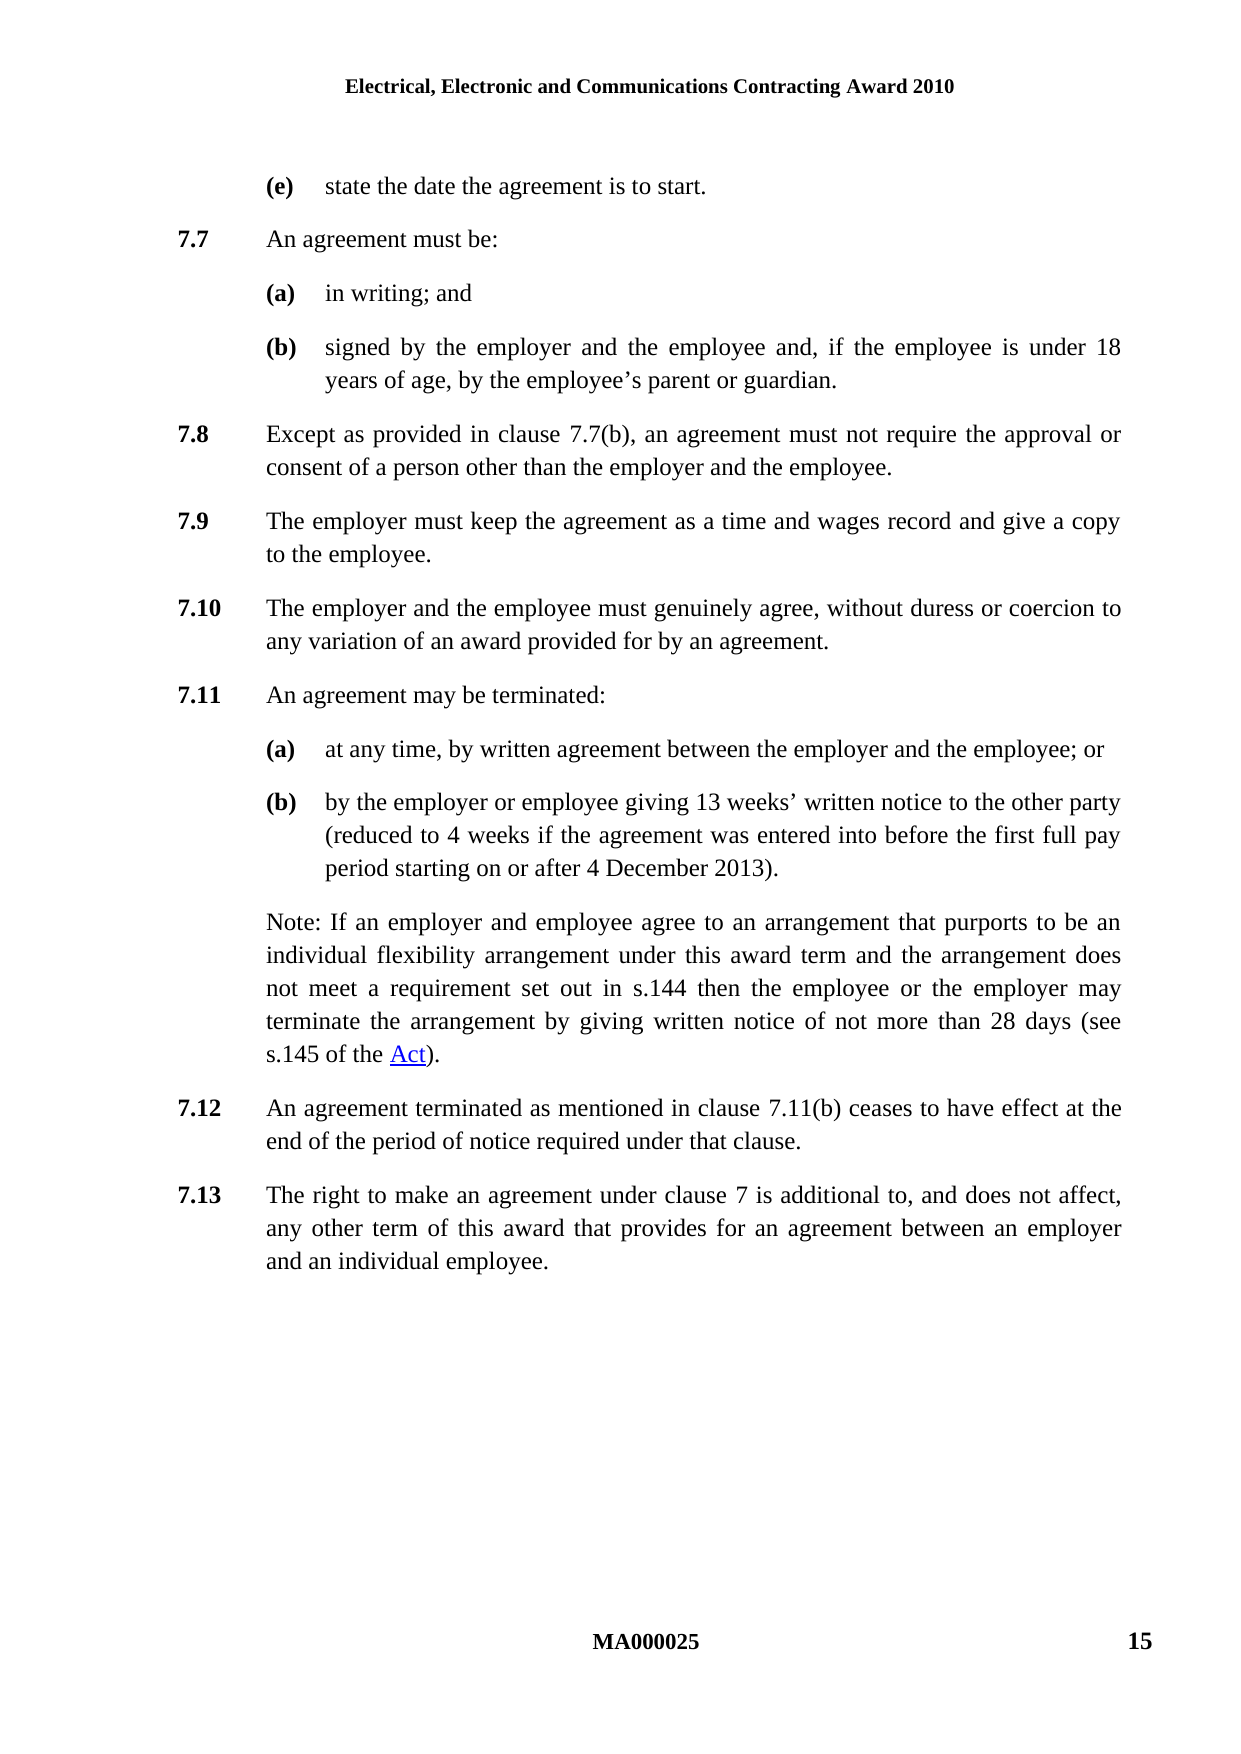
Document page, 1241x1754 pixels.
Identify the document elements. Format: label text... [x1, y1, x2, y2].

text in writing; and [266, 278, 1122, 307]
text signed by the employer and the employee and, if the employee is under 18 years of age, by the employee’s parent or guardian. [266, 332, 1122, 394]
text An agreement terminated as mentioned in clause 7.11(b) ceases to have effect at the end of the period of notice required under that clause. [177, 1093, 1122, 1155]
text state the date the agreement is to start. [266, 171, 1122, 199]
text Note: If an employer and employee agree to an arrangement that purports to be an individual flexibility arrangement under this award term and the arrangement does not meet a requirement set out in s.144 then the employee or the employer may terminate the arrangement by giving written notice of not more than 28 days (see s.145 of the Act). [266, 907, 1122, 1068]
text by the employer or employee giving 13 weeks’ written notice to the other party (reduced to 4 weeks if the agreement was entered into before the first full pay period starting on or after 4 December 2013). [266, 787, 1122, 882]
text The employer and the employee must genuinely agree, without duress or coercion to any variation of an award provided for by an agreement. [177, 593, 1122, 655]
text The right to make an agreement under clause 7 is additional to, and does not affect, any other term of this award that provides for an agreement between an employer and an individual employee. [177, 1180, 1122, 1275]
text An agreement must be: [177, 224, 1122, 253]
text at any time, by written agreement between the employer and the employee; or [266, 734, 1122, 762]
text The employer must keep the agreement as a time and wages record and give a copy to the employee. [177, 506, 1122, 568]
text An agreement may be terminated: [177, 680, 1122, 708]
text Except as provided in clause 7.7(b), an agreement must not require the approval or consent of a person other than the employer and the employee. [177, 419, 1122, 481]
